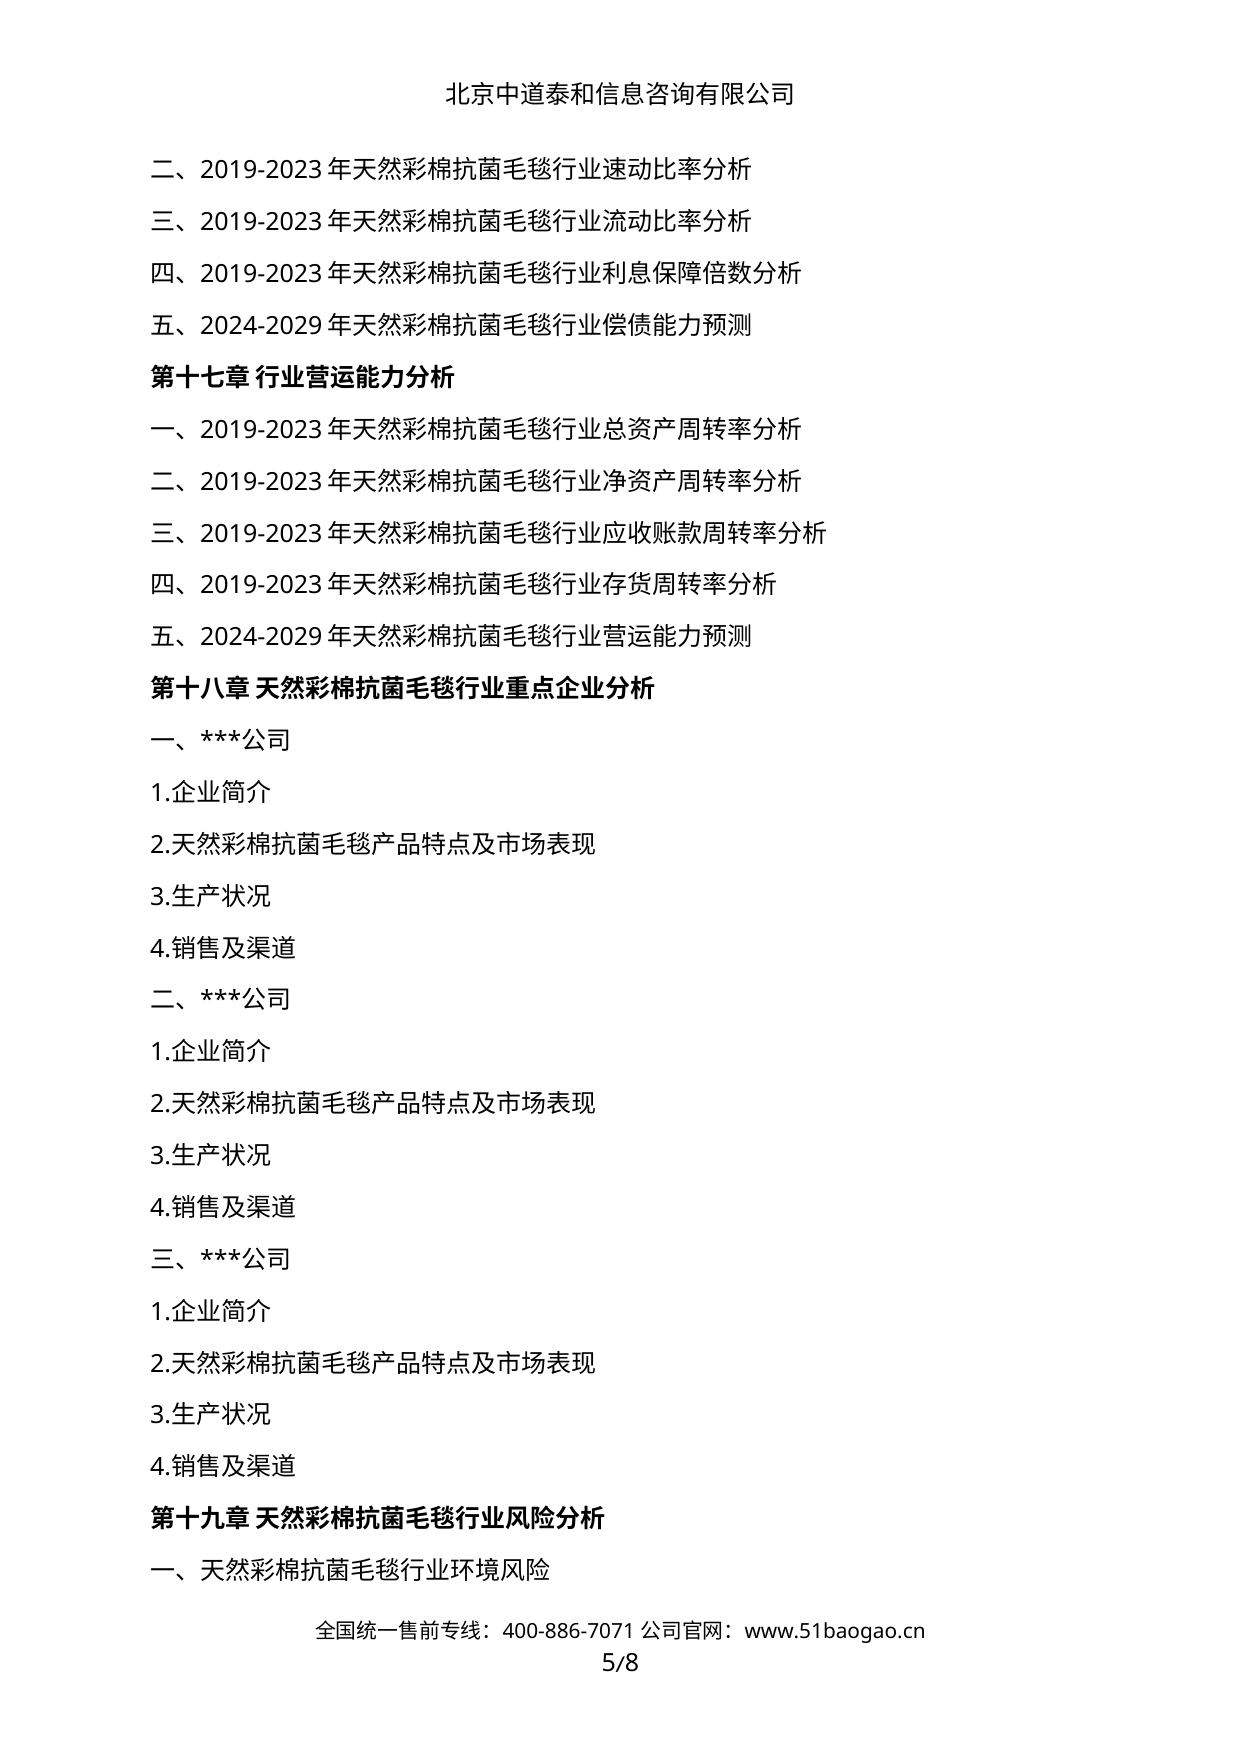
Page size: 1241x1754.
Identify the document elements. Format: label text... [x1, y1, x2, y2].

text 一、2019-2023年天然彩棉抗菌毛毯行业总资产周转率分析 [150, 409, 1090, 446]
text 一、天然彩棉抗菌毛毯行业环境风险 [150, 1551, 1090, 1587]
text 3.生产状况 [150, 1395, 1090, 1431]
text 3.生产状况 [150, 876, 1090, 912]
text 2.天然彩棉抗菌毛毯产品特点及市场表现 [150, 1343, 1090, 1379]
text 第十九章 天然彩棉抗菌毛毯行业风险分析 [150, 1499, 1090, 1535]
text 第十七章 行业营运能力分析 [150, 357, 1090, 394]
text 一、***公司 [150, 721, 1090, 757]
text 4.销售及渠道 [150, 1447, 1090, 1483]
text 二、2019-2023年天然彩棉抗菌毛毯行业速动比率分析 [150, 150, 1090, 186]
text 1.企业简介 [150, 1032, 1090, 1068]
text 三、2019-2023年天然彩棉抗菌毛毯行业应收账款周转率分析 [150, 513, 1090, 549]
text 1.企业简介 [150, 772, 1090, 809]
text 四、2019-2023年天然彩棉抗菌毛毯行业存货周转率分析 [150, 565, 1090, 601]
text 三、***公司 [150, 1239, 1090, 1276]
text 二、2019-2023年天然彩棉抗菌毛毯行业净资产周转率分析 [150, 461, 1090, 497]
text 4.销售及渠道 [150, 1187, 1090, 1224]
text 五、2024-2029年天然彩棉抗菌毛毯行业营运能力预测 [150, 617, 1090, 653]
text 4.销售及渠道 [150, 928, 1090, 964]
text 3.生产状况 [150, 1136, 1090, 1172]
text 五、2024-2029年天然彩棉抗菌毛毯行业偿债能力预测 [150, 306, 1090, 342]
text 三、2019-2023年天然彩棉抗菌毛毯行业流动比率分析 [150, 202, 1090, 238]
text 二、***公司 [150, 980, 1090, 1016]
text 四、2019-2023年天然彩棉抗菌毛毯行业利息保障倍数分析 [150, 254, 1090, 290]
text 2.天然彩棉抗菌毛毯产品特点及市场表现 [150, 824, 1090, 861]
text 2.天然彩棉抗菌毛毯产品特点及市场表现 [150, 1084, 1090, 1120]
text 1.企业简介 [150, 1291, 1090, 1327]
text 第十八章 天然彩棉抗菌毛毯行业重点企业分析 [150, 669, 1090, 705]
